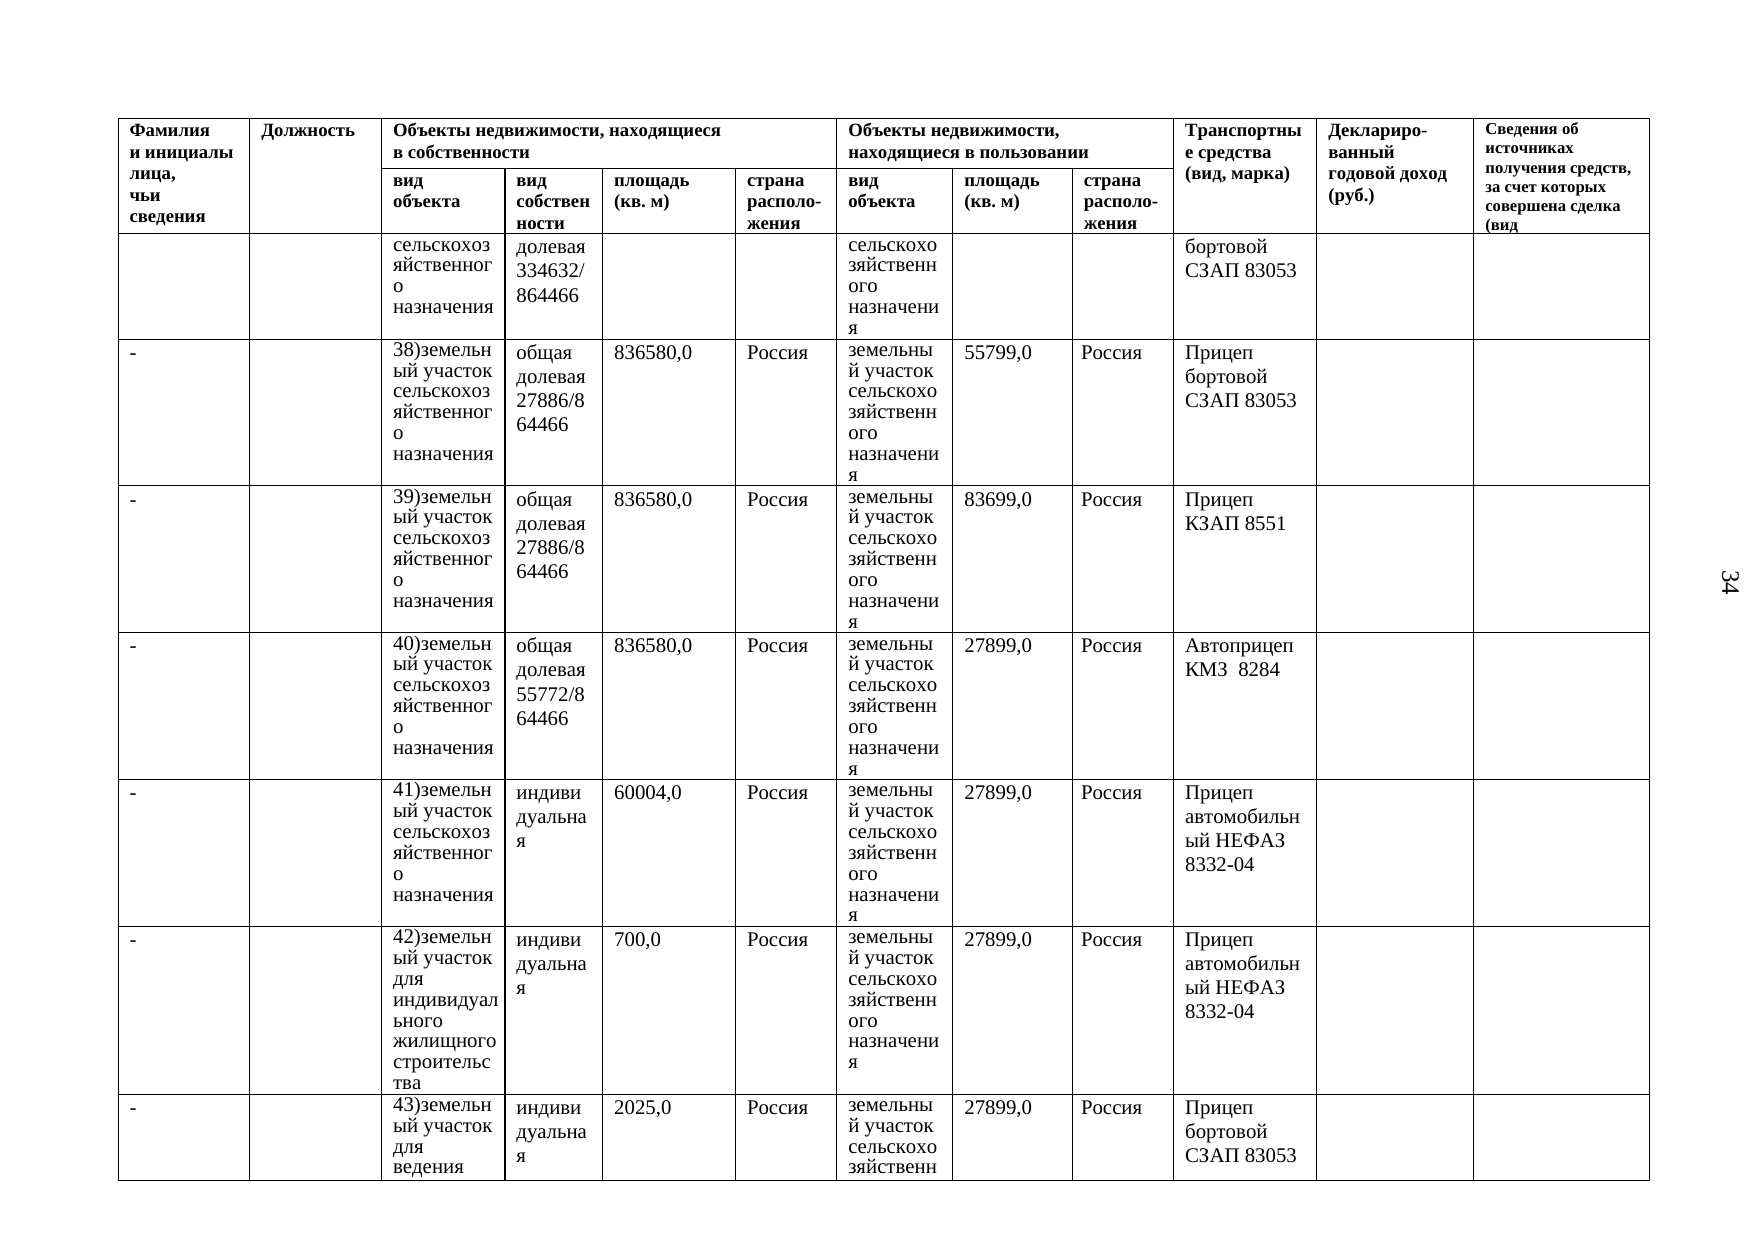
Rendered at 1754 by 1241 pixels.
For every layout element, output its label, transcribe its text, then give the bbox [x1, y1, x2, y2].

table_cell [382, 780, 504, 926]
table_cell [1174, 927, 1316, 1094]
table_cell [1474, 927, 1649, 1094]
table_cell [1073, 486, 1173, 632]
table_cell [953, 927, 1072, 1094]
table_header Деклариро-ванный годовой доход (руб.) [1317, 119, 1473, 233]
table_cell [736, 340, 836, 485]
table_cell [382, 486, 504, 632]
table_cell вид объекта [837, 169, 952, 233]
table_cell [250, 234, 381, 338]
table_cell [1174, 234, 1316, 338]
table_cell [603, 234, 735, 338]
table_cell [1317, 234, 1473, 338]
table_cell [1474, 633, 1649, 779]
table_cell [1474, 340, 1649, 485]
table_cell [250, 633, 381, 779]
table_cell площадь (кв. м) [953, 169, 1072, 233]
table_header Объекты недвижимости, находящиеся в собственности [382, 119, 836, 168]
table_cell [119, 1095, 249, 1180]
table_cell вид объекта [382, 169, 504, 233]
table_header Сведения об источниках получения средств, за счет которых совершена сделка (вид приобретенного имущества, источники) [1474, 119, 1649, 233]
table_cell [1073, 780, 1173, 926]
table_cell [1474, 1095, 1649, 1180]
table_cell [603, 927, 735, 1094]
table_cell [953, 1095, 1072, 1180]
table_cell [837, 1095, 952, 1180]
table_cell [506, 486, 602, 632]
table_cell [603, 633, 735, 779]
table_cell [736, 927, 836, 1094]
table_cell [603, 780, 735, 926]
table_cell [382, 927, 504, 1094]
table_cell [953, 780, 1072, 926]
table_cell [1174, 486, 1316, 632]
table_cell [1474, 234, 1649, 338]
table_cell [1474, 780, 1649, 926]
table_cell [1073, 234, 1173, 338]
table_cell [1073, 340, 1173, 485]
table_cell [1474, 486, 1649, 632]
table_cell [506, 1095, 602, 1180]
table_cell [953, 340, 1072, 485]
table_cell площадь (кв. м) [603, 169, 735, 233]
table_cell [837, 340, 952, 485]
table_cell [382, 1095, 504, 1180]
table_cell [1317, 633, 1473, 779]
table_header Транспортные средства (вид, марка) [1174, 119, 1316, 233]
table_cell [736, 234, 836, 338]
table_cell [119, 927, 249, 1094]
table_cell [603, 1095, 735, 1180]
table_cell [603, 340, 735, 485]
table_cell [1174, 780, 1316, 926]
table_cell страна располо-жения [1073, 169, 1173, 233]
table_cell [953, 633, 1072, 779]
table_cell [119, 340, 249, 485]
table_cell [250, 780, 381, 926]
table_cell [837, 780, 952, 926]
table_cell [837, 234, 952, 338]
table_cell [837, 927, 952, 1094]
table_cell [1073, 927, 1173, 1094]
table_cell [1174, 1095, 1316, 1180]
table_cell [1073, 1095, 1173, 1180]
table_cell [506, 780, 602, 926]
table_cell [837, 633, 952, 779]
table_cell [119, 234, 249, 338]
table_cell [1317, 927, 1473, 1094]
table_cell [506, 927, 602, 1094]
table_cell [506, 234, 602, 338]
table_cell вид собственности [506, 169, 602, 233]
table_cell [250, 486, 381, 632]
table_header Фамилия и инициалы лица, чьи сведения размещаются [119, 119, 249, 233]
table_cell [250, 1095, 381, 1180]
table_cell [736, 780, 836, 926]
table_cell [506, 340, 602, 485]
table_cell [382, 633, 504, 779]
table_header Должность [250, 119, 381, 233]
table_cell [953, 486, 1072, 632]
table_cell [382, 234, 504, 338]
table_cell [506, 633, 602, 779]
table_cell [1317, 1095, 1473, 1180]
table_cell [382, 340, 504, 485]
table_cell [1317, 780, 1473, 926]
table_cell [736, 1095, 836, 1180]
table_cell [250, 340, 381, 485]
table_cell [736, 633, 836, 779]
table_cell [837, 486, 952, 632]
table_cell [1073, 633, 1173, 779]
table_cell страна располо-жения [736, 169, 836, 233]
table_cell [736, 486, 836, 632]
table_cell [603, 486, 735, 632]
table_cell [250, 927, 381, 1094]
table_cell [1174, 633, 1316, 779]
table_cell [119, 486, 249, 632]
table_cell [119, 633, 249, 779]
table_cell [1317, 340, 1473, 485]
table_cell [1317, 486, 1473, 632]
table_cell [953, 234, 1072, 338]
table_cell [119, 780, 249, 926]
table_header Объекты недвижимости, находящиеся в пользовании [837, 119, 1173, 168]
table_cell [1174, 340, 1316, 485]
